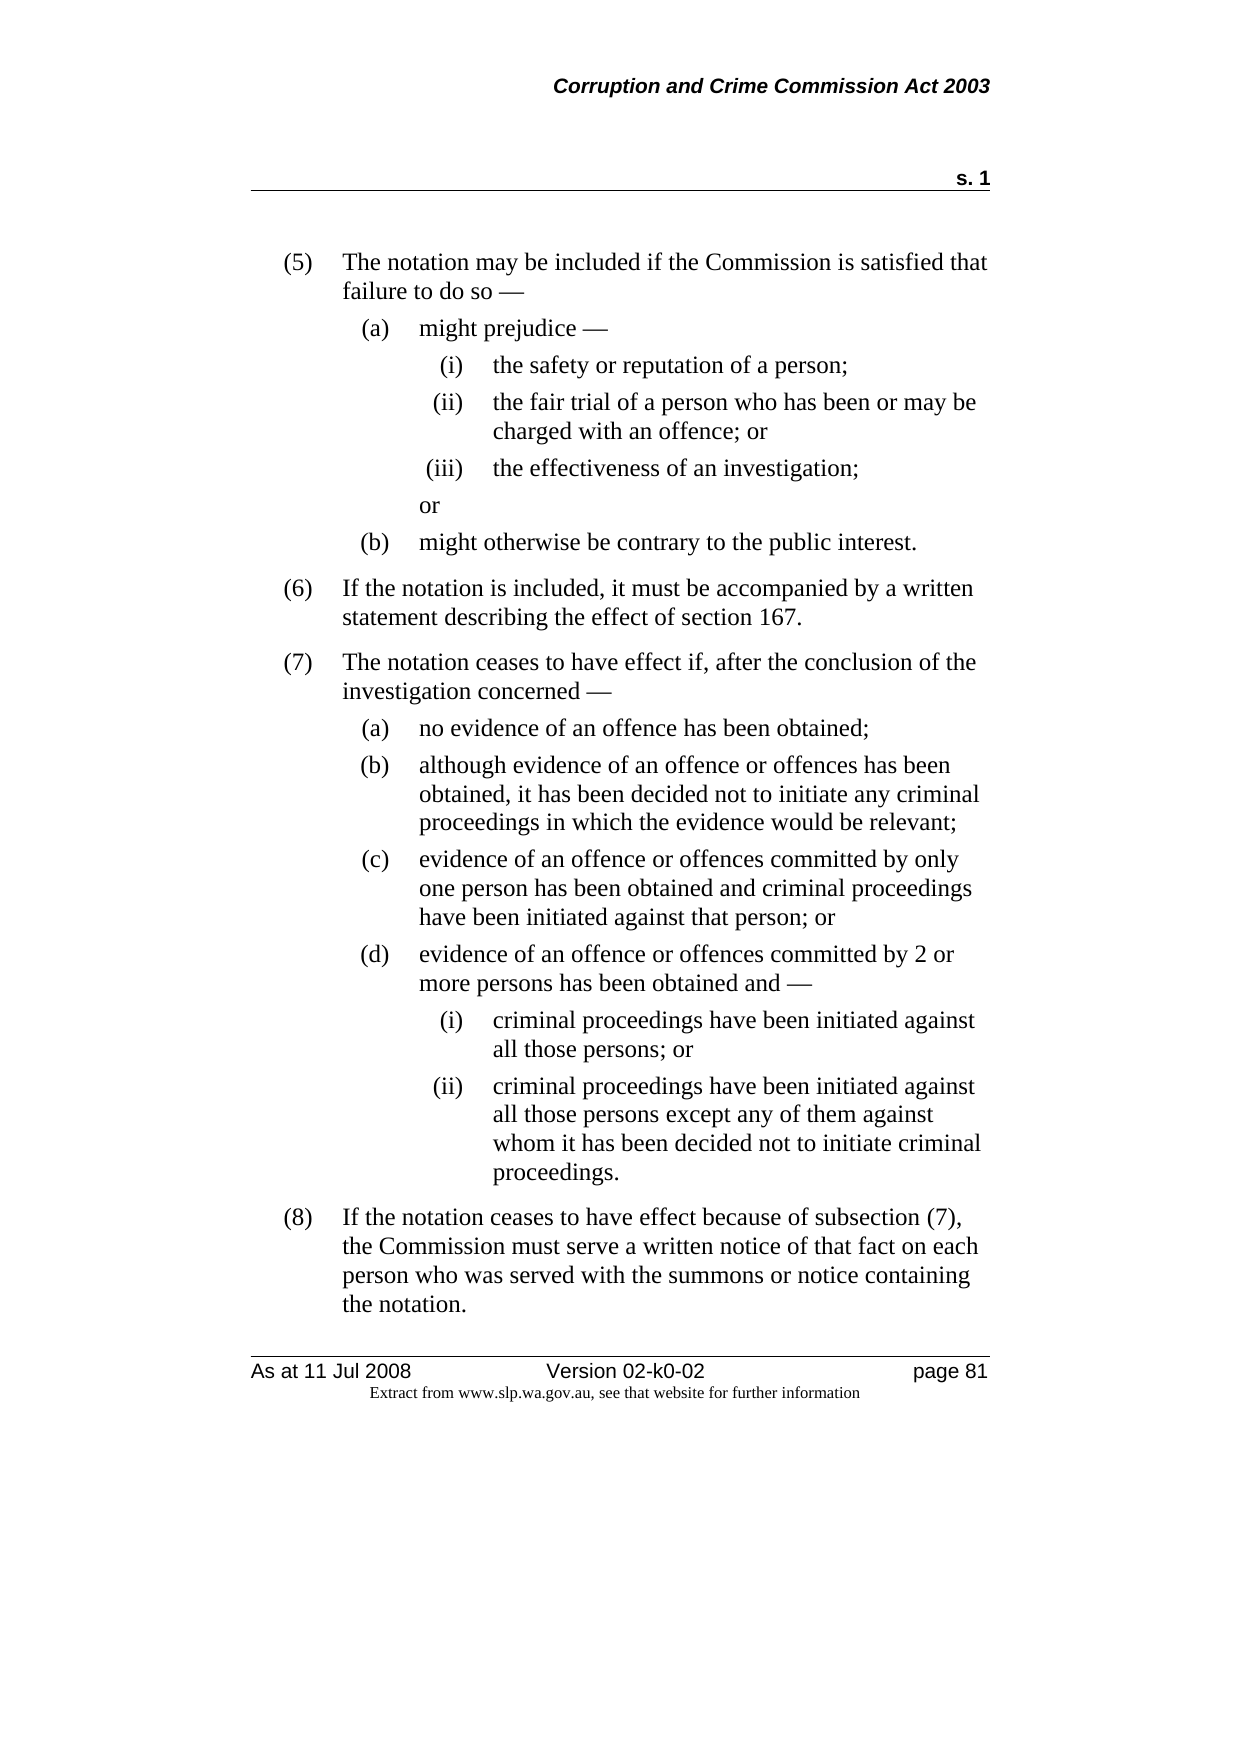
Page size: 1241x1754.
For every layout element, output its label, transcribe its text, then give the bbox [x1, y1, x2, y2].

text (7) The notation ceases to have effect if, after the conclusion of the investigation concerned — [251, 647, 990, 704]
text (c) evidence of an offence or offences committed by only one person has been obtained and criminal proceedings have been initiated against that person; or [251, 844, 990, 931]
text (a) might prejudice — [251, 313, 990, 342]
text (i) the safety or reputation of a person; [251, 350, 990, 379]
text (iii) the effectiveness of an investigation; [251, 453, 990, 482]
text (6) If the notation is included, it must be accompanied by a written statement describing the effect of section 167. [251, 573, 990, 630]
text (d) evidence of an offence or offences committed by 2 or more persons has been obtained and — [251, 939, 990, 997]
text (5) The notation may be included if the Commission is satisfied that failure to do so — [251, 247, 990, 305]
text (i) criminal proceedings have been initiated against all those persons; or [251, 1005, 990, 1062]
text (ii) criminal proceedings have been initiated against all those persons except any of them against whom it has been decided not to initiate criminal proceedings. [251, 1071, 990, 1186]
text or [251, 490, 990, 519]
text (ii) the fair trial of a person who has been or may be charged with an offence; or [251, 387, 990, 445]
text (b) although evidence of an offence or offences has been obtained, it has been decided not to initiate any criminal proceedings in which the evidence would be relevant; [251, 750, 990, 836]
text (b) might otherwise be contrary to the public interest. [251, 527, 990, 556]
text (8) If the notation ceases to have effect because of subsection (7), the Commission must serve a written notice of that fact on each person who was served with the summons or notice containing the notation. [251, 1202, 990, 1317]
text (a) no evidence of an offence has been obtained; [251, 713, 990, 742]
